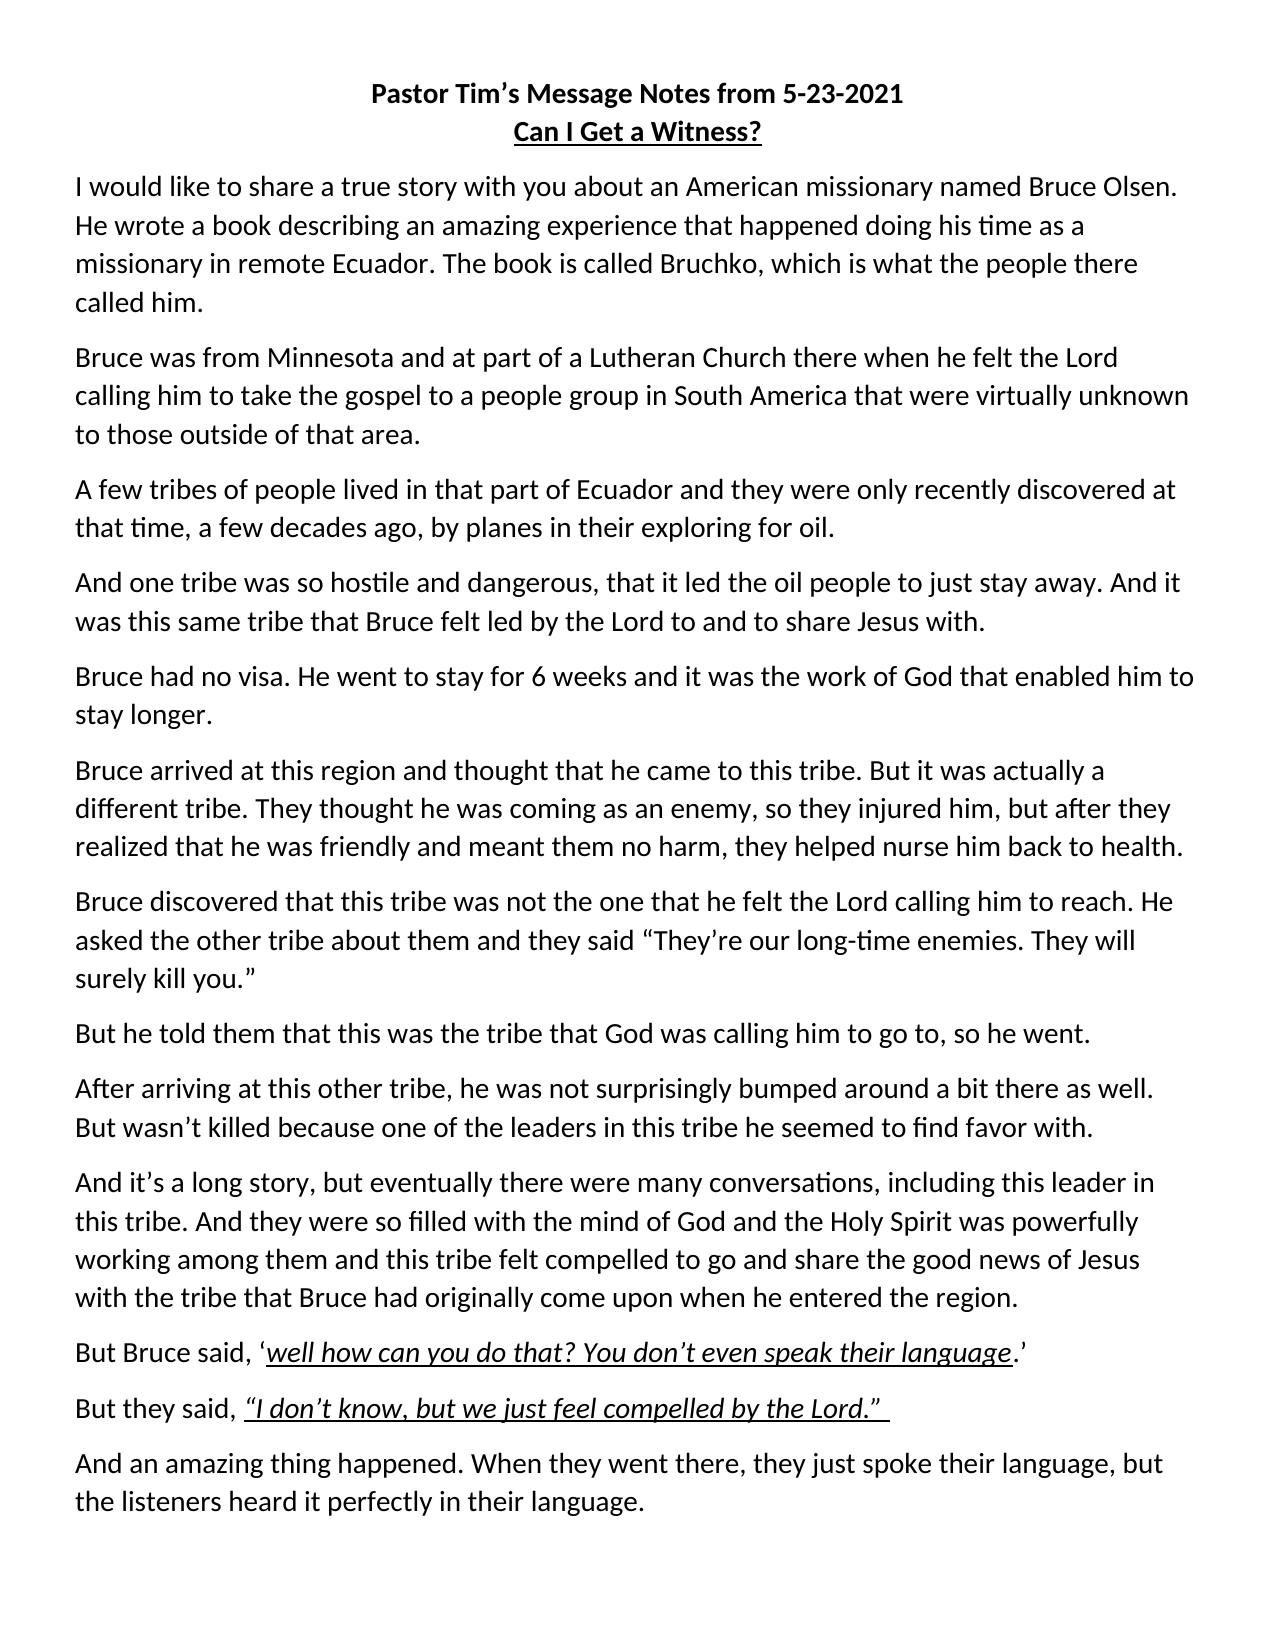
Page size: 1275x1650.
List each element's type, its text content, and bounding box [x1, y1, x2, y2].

text But Bruce said, ‘well how can you do that? You don’t even speak their language.’ [75, 1334, 1200, 1370]
text But they said, “I don’t know, but we just feel compelled by the Lord.” [75, 1390, 1200, 1425]
text A few tribes of people lived in that part of Ecuador and they were only recently discovered at that time, a few decades ago, by planes in their exploring for oil. [75, 471, 1200, 545]
text And one tribe was so hostile and dangerous, that it led the oil people to just stay away. And it was this same tribe that Bruce felt led by the Lord to and to share Jesus with. [75, 564, 1200, 638]
text I would like to share a true story with you about an American missionary named Bruce Olsen. He wrote a book describing an amazing experience that happened doing his time as a missionary in remote Ecuador. The book is called Bruchko, which is what the people there called him. [75, 168, 1200, 319]
text But he told them that this was the tribe that God was calling him to go to, so he went. [75, 1016, 1200, 1051]
text And an amazing thing happened. When they went there, they just spoke their language, but the listeners heard it perfectly in their language. [75, 1445, 1200, 1519]
text After arriving at this other tribe, he was not surprisingly bumped around a bit there as well. But wasn’t killed because one of the leaders in this tribe he seemed to find favor with. [75, 1071, 1200, 1145]
text Bruce had no visa. He went to stay for 6 weeks and it was the work of God that enabled him to stay longer. [75, 658, 1200, 732]
text And it’s a long story, but eventually there were many conversations, including this leader in this tribe. And they were so filled with the mind of God and the Holy Spirit was powerfully working among them and this tribe felt compelled to go and share the good news of Jesus with the tribe that Bruce had originally come upon when he entered the region. [75, 1164, 1200, 1315]
text Bruce arrived at this region and thought that he came to this tribe. But it was actually a different tribe. They thought he was coming as an enemy, so they injured him, but after they realized that he was friendly and meant them no harm, they helped nurse him back to health. [75, 752, 1200, 864]
text Bruce was from Minnesota and at part of a Lutheran Church there when he felt the Lord calling him to take the gospel to a people group in South America that were virtually unknown to those outside of that area. [75, 339, 1200, 451]
text Bruce discovered that this tribe was not the one that he felt the Lord calling him to reach. He asked the other tribe about them and they said “They’re our long-time enemies. They will surely kill you.” [75, 883, 1200, 996]
text Pastor Tim’s Message Notes from 5-23-2021 Can I Get a Witness? [75, 75, 1200, 149]
